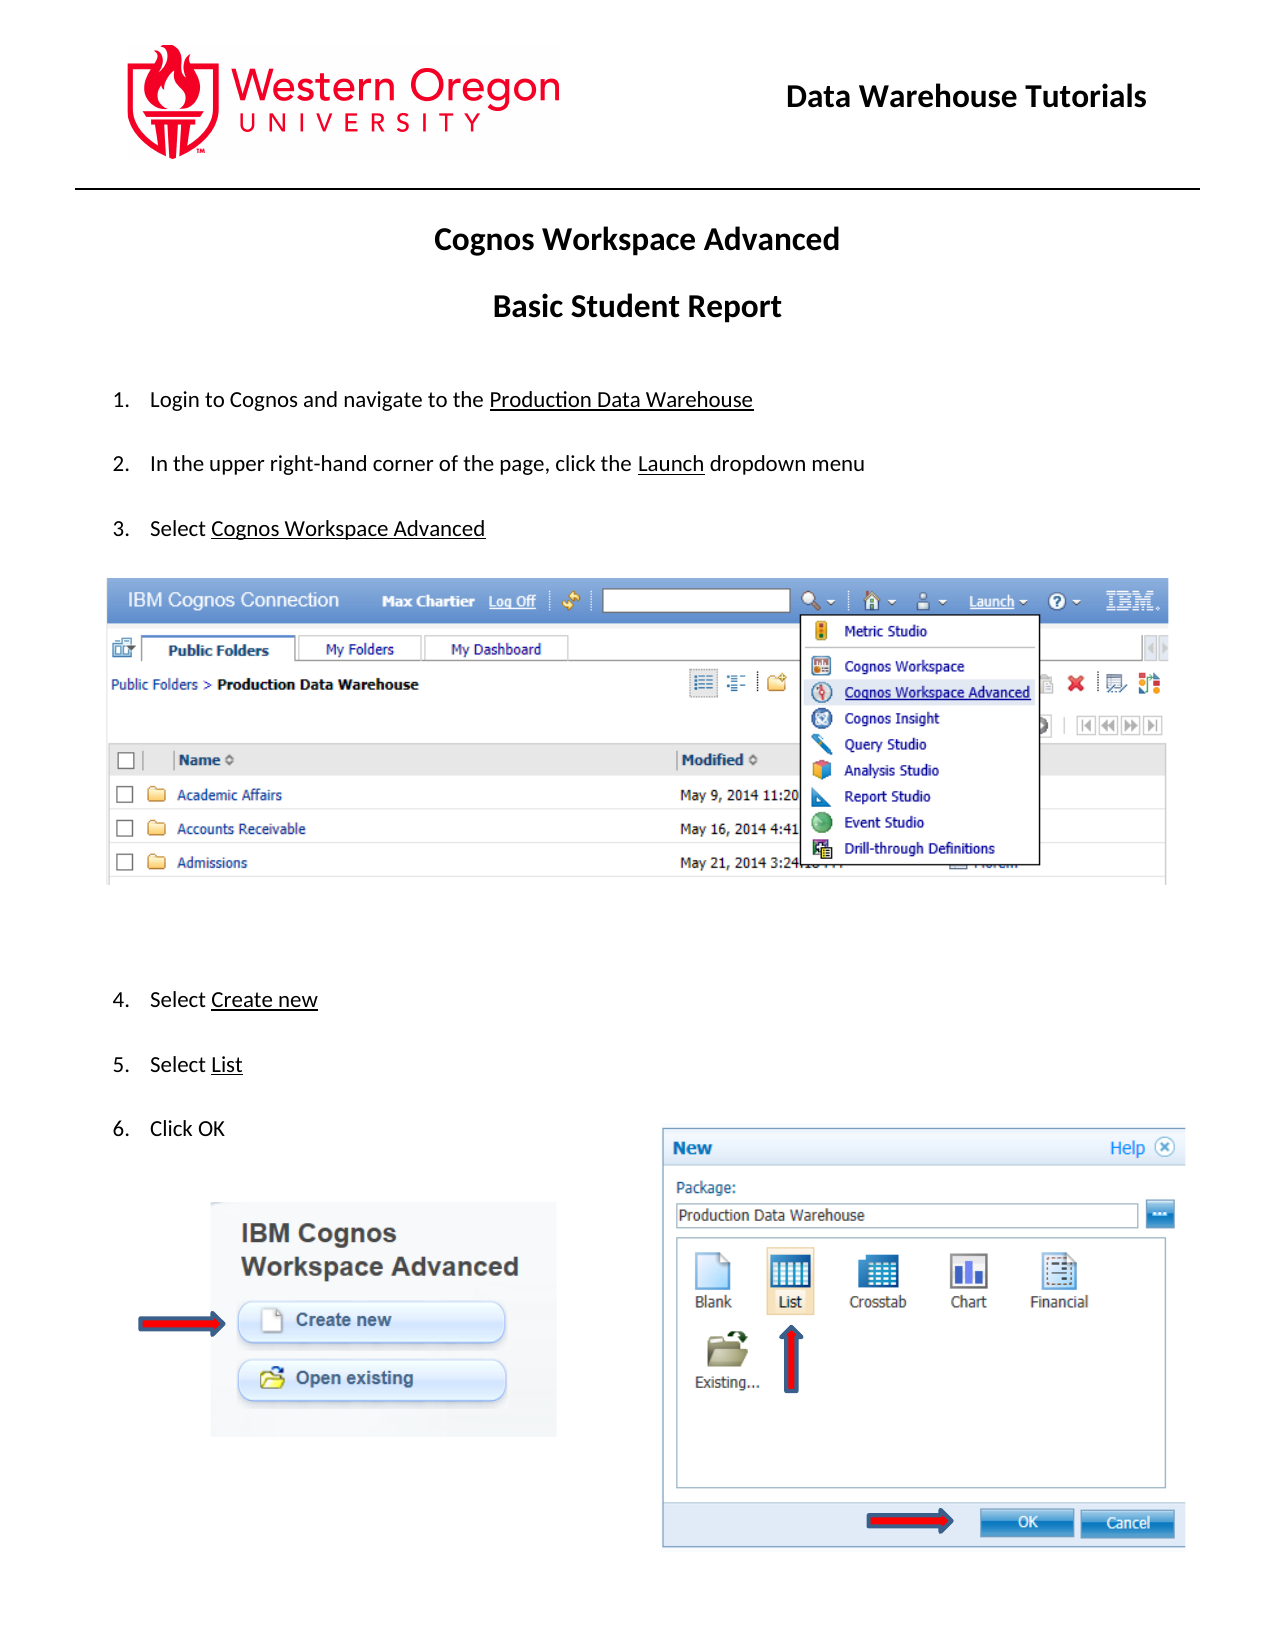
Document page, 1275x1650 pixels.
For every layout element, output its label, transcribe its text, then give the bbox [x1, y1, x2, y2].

text Basic Student Report [75, 285, 1200, 326]
picture [127, 45, 559, 159]
list Login to Cognos and navigate to the Production Data Warehouse [112, 385, 1200, 413]
list Select List [112, 1050, 1200, 1078]
text Cognos Workspace Advanced [75, 218, 1200, 258]
list In the upper right-hand corner of the page, click the Launch dropdown menu [112, 449, 1200, 478]
picture [106, 578, 1169, 885]
list Select Cognos Workspace Advanced [112, 514, 1200, 542]
picture [210, 1202, 557, 1437]
list Select Create new [112, 985, 1200, 1013]
list Click OK [112, 1114, 1200, 1142]
picture [661, 1123, 1186, 1552]
